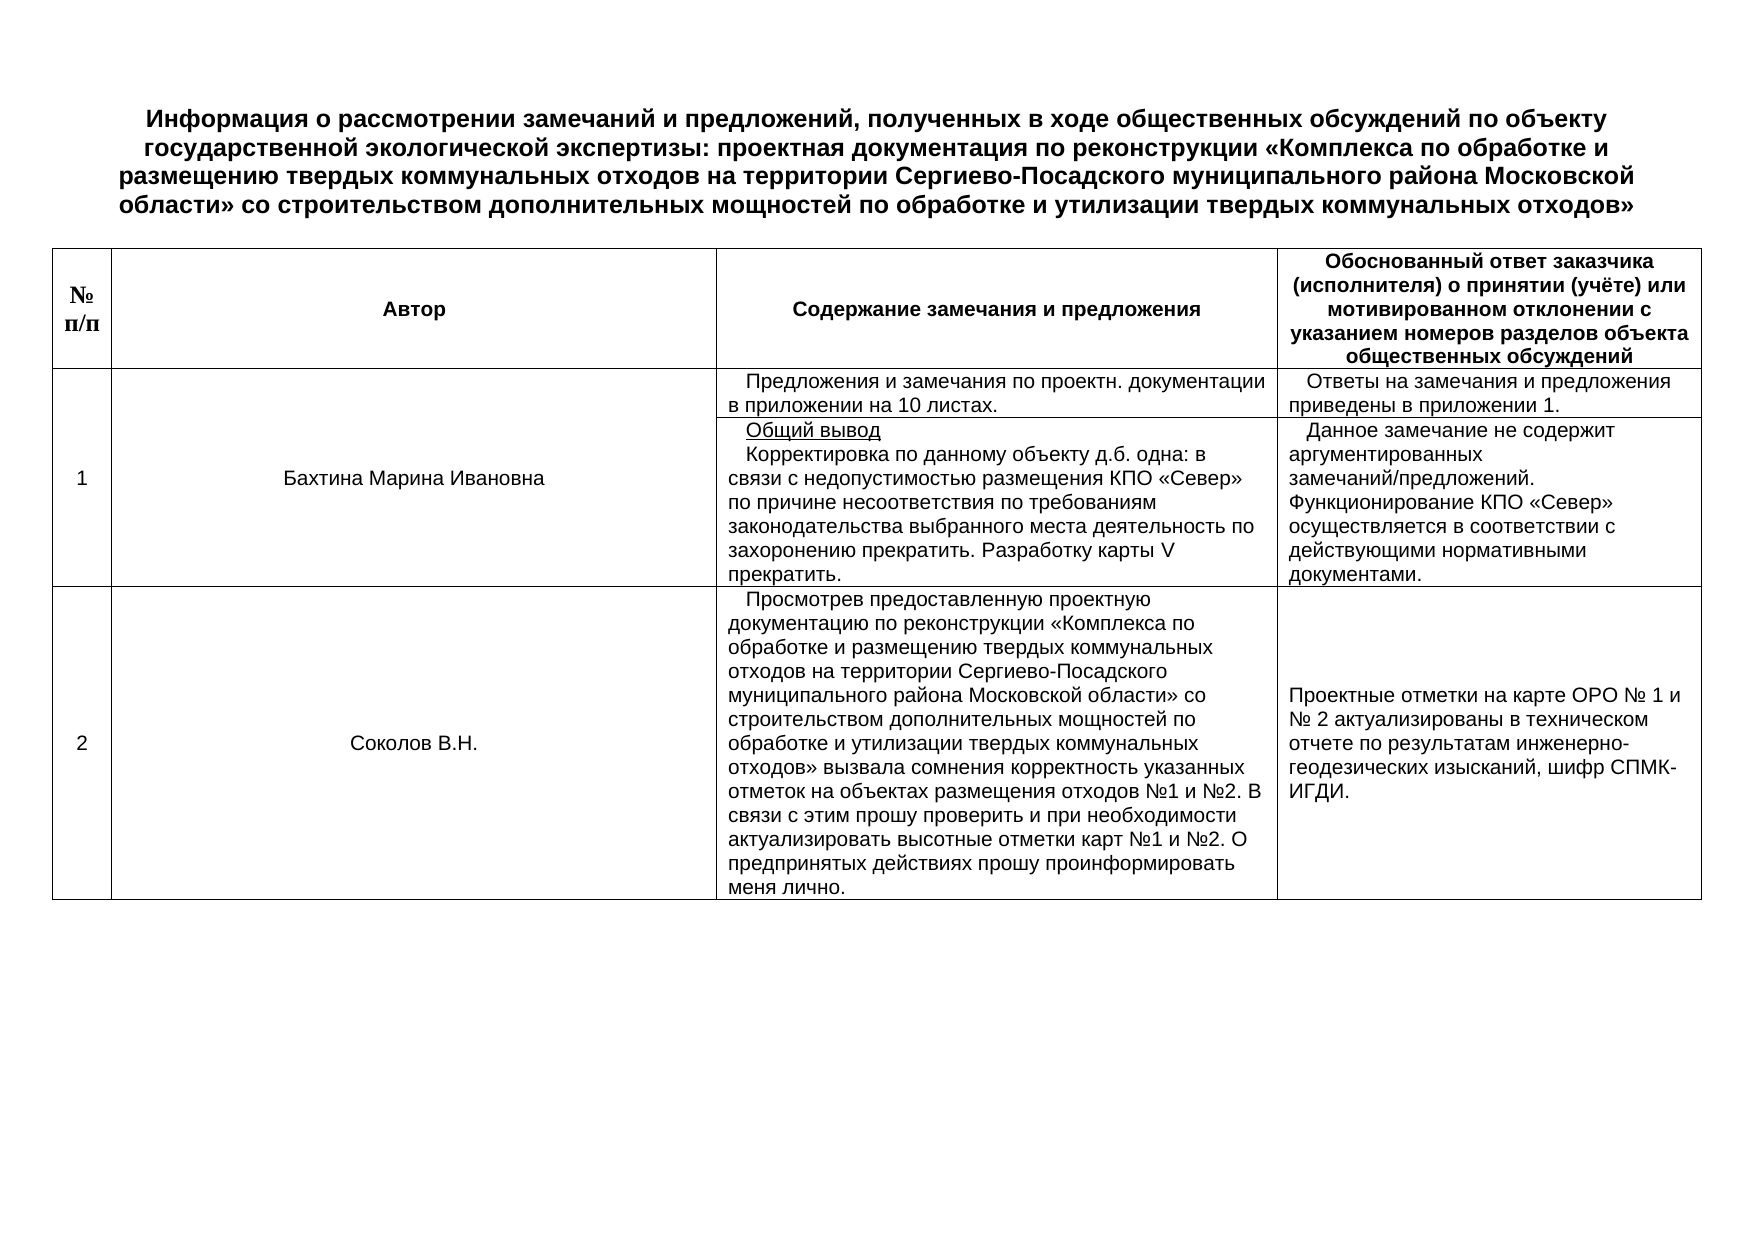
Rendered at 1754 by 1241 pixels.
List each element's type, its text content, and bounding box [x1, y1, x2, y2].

table_header Автор [112, 249, 716, 368]
table_cell Данное замечание не содержит аргументированных замечаний/предложений. Функционирование КПО «Север» осуществляется в соответствии с действующими нормативными документами. [1278, 418, 1701, 586]
table_cell Проектные отметки на карте ОРО № 1 и № 2 актуализированы в техническом отчете по результатам инженерно-геодезических изысканий, шифр СПМК-ИГДИ. [1278, 587, 1701, 898]
table_header Обоснованный ответ заказчика (исполнителя) о принятии (учёте) или мотивированном отклонении с указанием номеров разделов объекта общественных обсуждений [1278, 249, 1701, 368]
table_cell Просмотрев предоставленную проектную документацию по реконструкции «Комплекса по обработке и размещению твердых коммунальных отходов на территории Сергиево-Посадского муниципального района Московской области» со строительством дополнительных мощностей по обработке и утилизации твердых коммунальных отходов» вызвала сомнения корректность указанных отметок на объектах размещения отходов №1 и №2. В связи с этим прошу проверить и при необходимости актуализировать высотные отметки карт №1 и №2. О предпринятых действиях прошу проинформировать меня лично. [717, 587, 1277, 898]
table_header Содержание замечания и предложения [717, 249, 1277, 368]
table_header № п/п [53, 249, 111, 368]
table_cell Предложения и замечания по проектн. документации в приложении на 10 листах. [717, 369, 1277, 417]
table_cell Ответы на замечания и предложения приведены в приложении 1. [1278, 369, 1701, 417]
table_cell 1 [53, 369, 111, 586]
table_cell Общий вывод Корректировка по данному объекту д.б. одна: в связи с недопустимостью размещения КПО «Север» по причине несоответствия по требованиям законодательства выбранного места деятельность по захоронению прекратить. Разработку карты V прекратить. [717, 418, 1277, 586]
table_cell 2 [53, 587, 111, 898]
table_cell Соколов В.Н. [112, 587, 716, 898]
table_cell Бахтина Марина Ивановна [112, 369, 716, 586]
text Информация о рассмотрении замечаний и предложений, полученных в ходе общественных обсуждений по объекту государственной экологической экспертизы: проектная документация по реконструкции «Комплекса по обработке и размещению твердых коммунальных отходов на территории Сергиево-Посадского муниципального района Московской области» со строительством дополнительных мощностей по обработке и утилизации твердых коммунальных отходов» [75, 104, 1679, 219]
